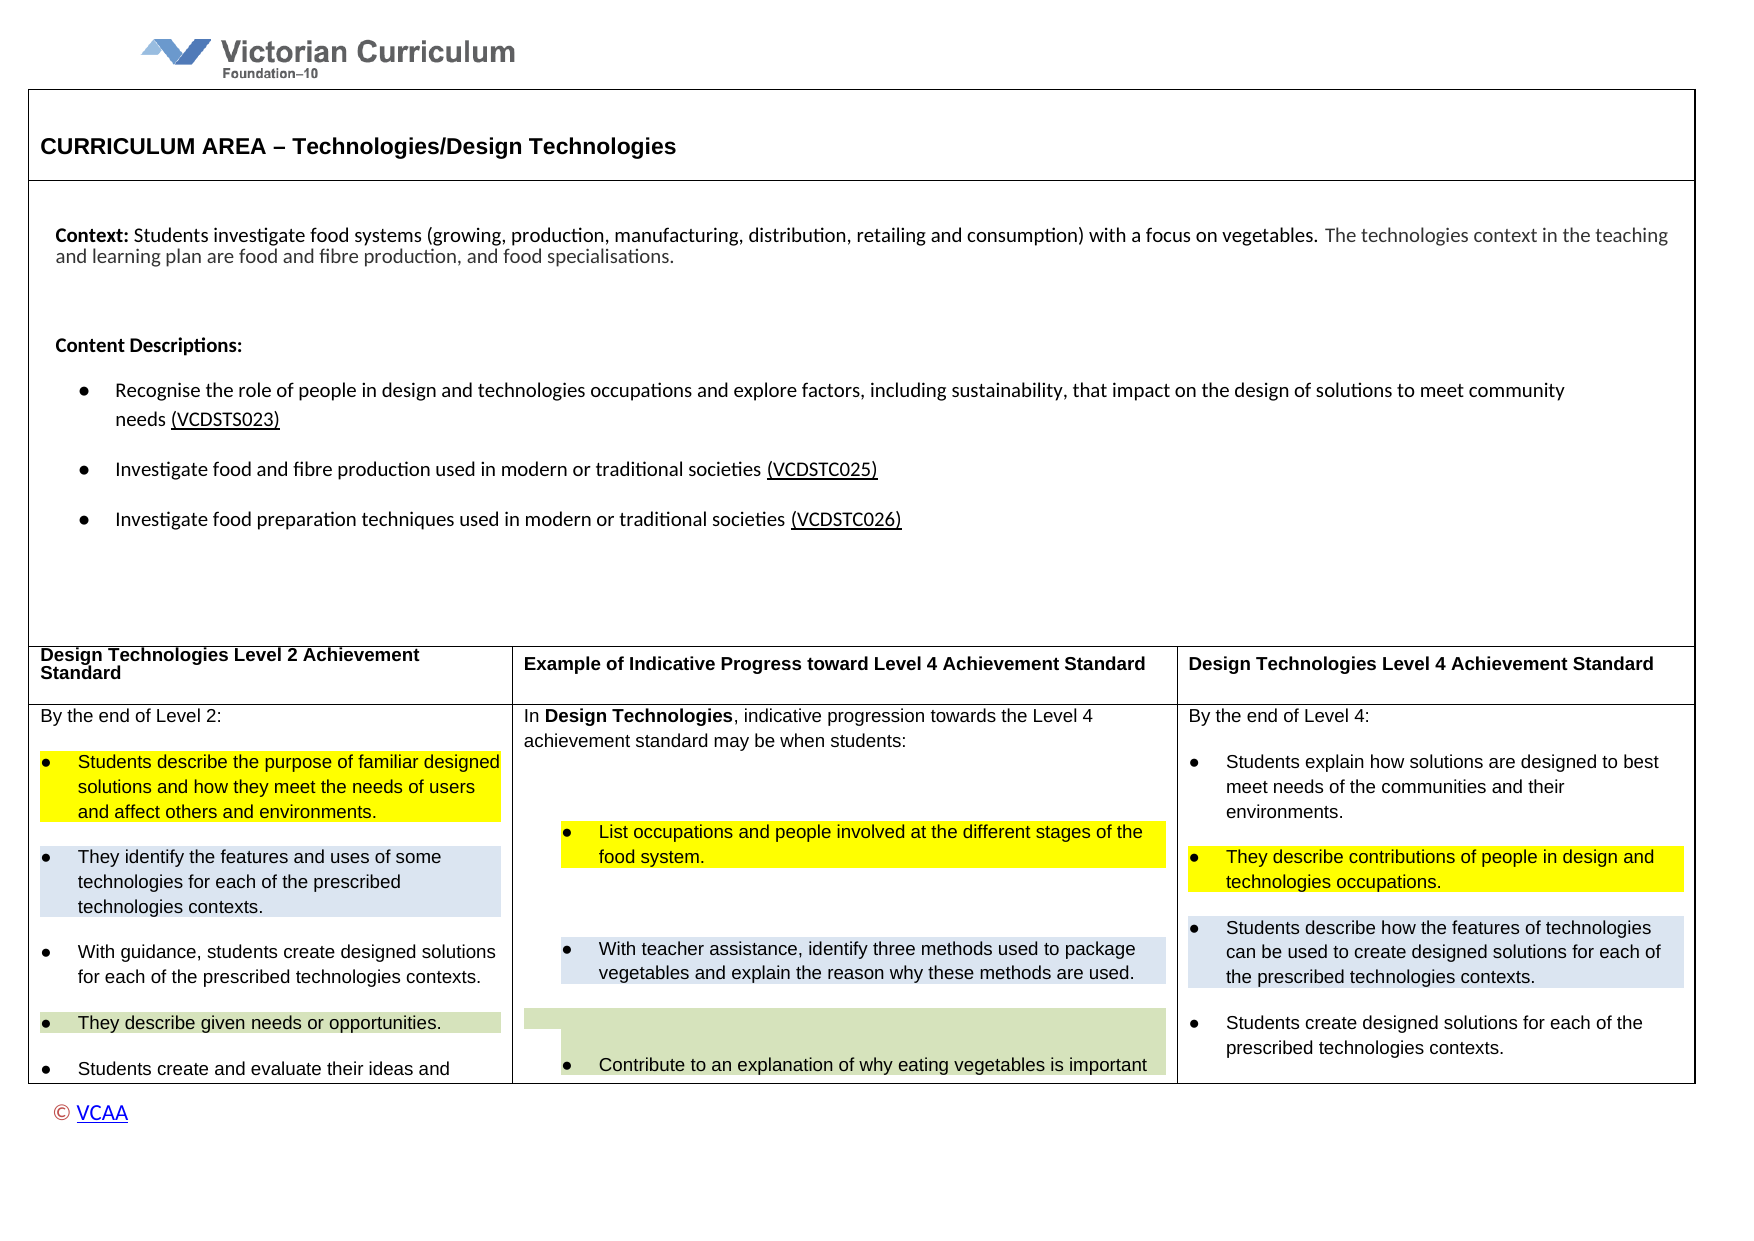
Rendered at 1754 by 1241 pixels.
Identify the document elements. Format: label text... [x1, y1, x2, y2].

table_cell Design Technologies Level 2 Achievement Standard [29, 647, 512, 704]
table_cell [29, 705, 512, 1083]
table_cell Design Technologies Level 4 Achievement Standard [1178, 647, 1694, 704]
picture [139, 32, 527, 84]
table_header CURRICULUM AREA – Technologies/Design Technologies [29, 90, 1694, 180]
table_cell Context: Students investigate food systems (growing, production, manufacturing, distribution, retailing and consumption) with a focus on vegetables. The technologies context in the teaching and learning plan are food and fibre production, and food specialisations. Content Descriptions: Recognise the role of people in design and technologies occupations and explore factors, including sustainability, that impact on the design of solutions to meet community needs (VCDSTS023) Investigate food and fibre production used in modern or traditional societies (VCDSTC025) Investigate food preparation techniques used in modern or traditional societies (VCDSTC026) [29, 181, 1694, 646]
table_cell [1178, 705, 1694, 1083]
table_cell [513, 705, 1177, 1083]
table_cell Example of Indicative Progress toward Level 4 Achievement Standard [513, 647, 1177, 704]
